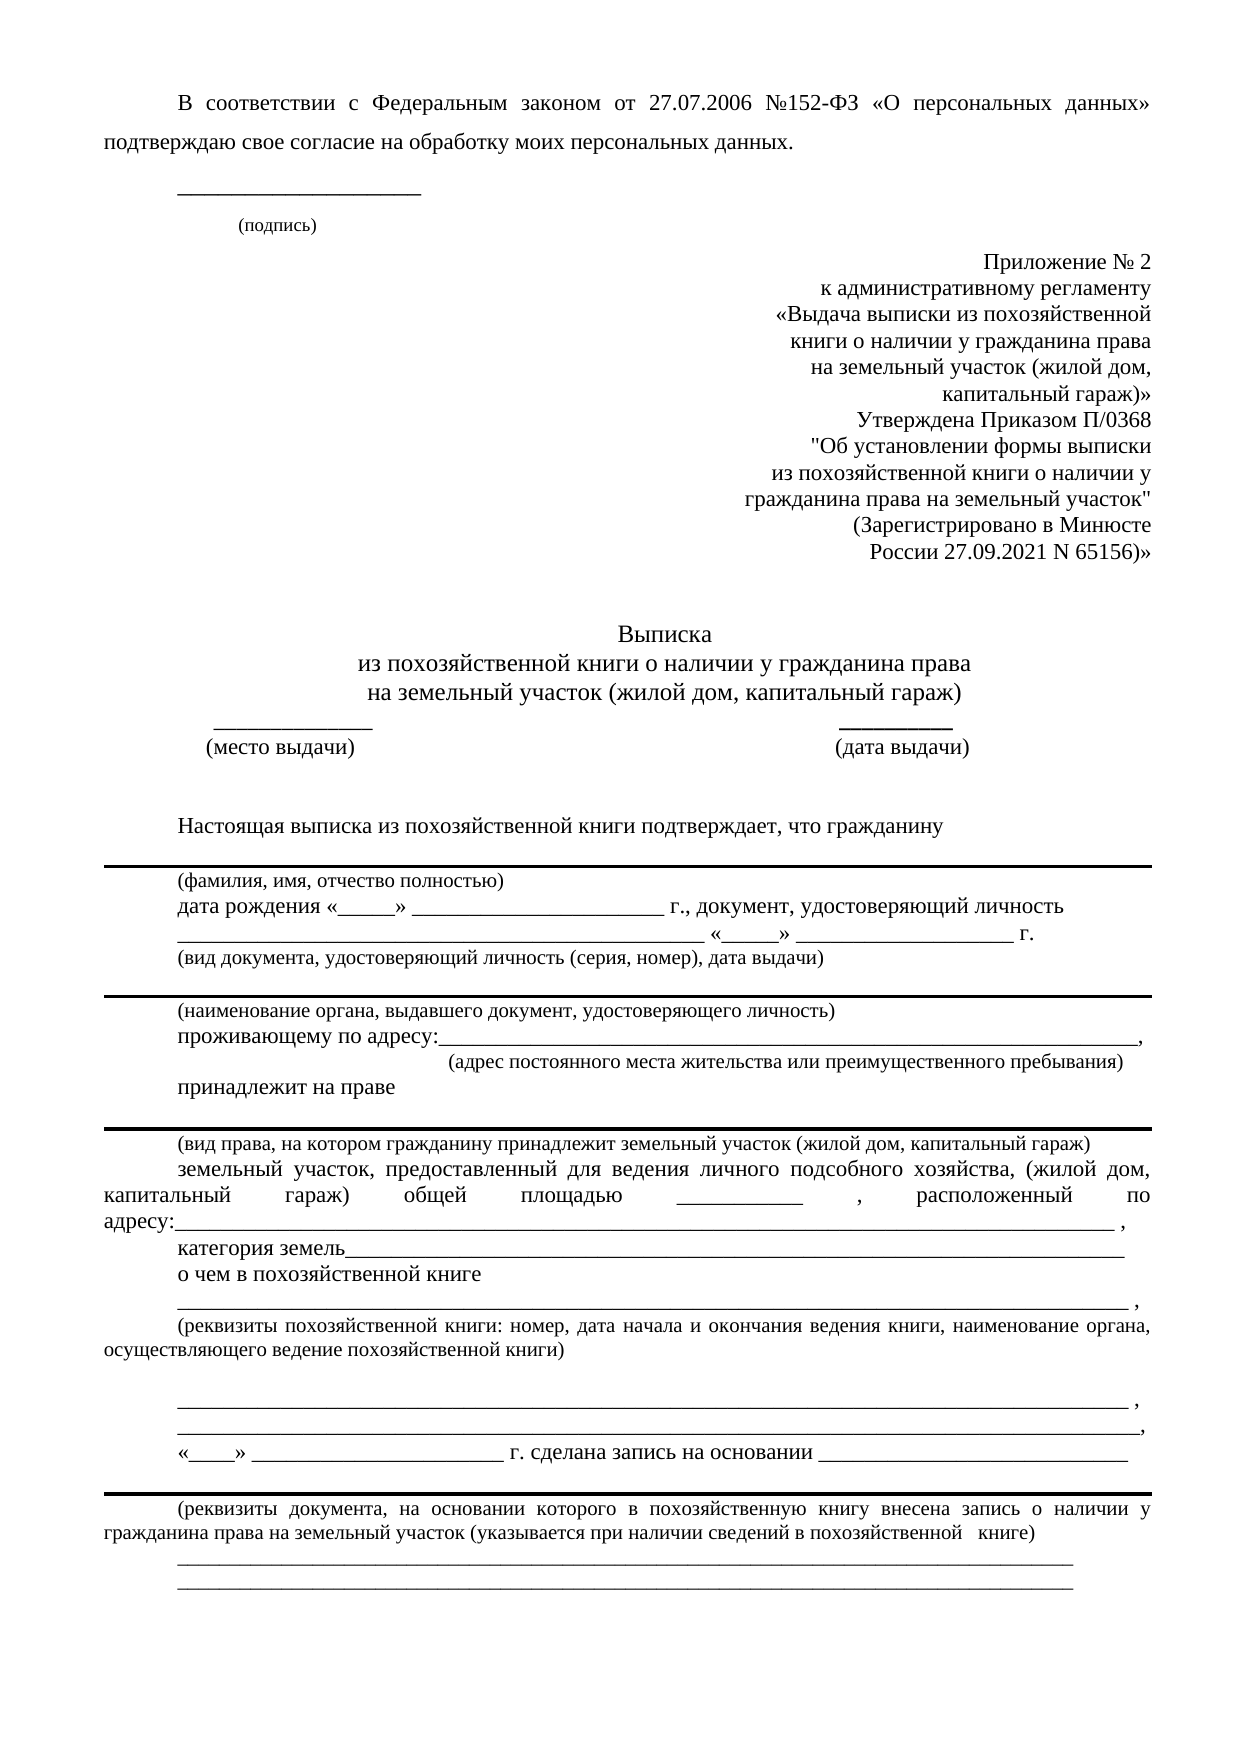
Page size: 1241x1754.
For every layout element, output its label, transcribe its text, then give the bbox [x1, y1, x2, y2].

text земельный участок, предоставленный для ведения личного подсобного хозяйства, (жилой дом, капитальный гараж) общей площадью ___________ , расположенный по адресу:__________________________________________________________________________________ , [103, 1155, 1152, 1234]
text на земельный участок (жилой дом, капитальный гараж) [103, 677, 1152, 705]
text (Зарегистрировано в Минюсте [103, 511, 1152, 538]
text В соответствии с Федеральным законом от 27.07.2006 №152-ФЗ «О персональных данных» подтверждаю свое согласие на обработку моих персональных данных. [103, 89, 1152, 154]
text (реквизиты похозяйственной книги: номер, дата начала и окончания ведения книги, наименование органа, осуществляющего ведение похозяйственной книги) [103, 1313, 1152, 1361]
text (адрес постоянного места жительства или преимущественного пребывания) [103, 1049, 1152, 1073]
text гражданина права на земельный участок" [103, 485, 1152, 511]
text Утверждена Приказом П/0368 [103, 406, 1152, 432]
text на земельный участок (жилой дом, [103, 353, 1152, 379]
text (наименование органа, выдавшего документ, удостоверяющего личность) [103, 998, 1152, 1022]
text из похозяйственной книги о наличии у [103, 459, 1152, 485]
text (реквизиты документа, на основании которого в похозяйственную книгу внесена запись о наличии у гражданина права на земельный участок (указывается при наличии сведений в похозяйственной книге) [103, 1496, 1152, 1544]
text принадлежит на праве [103, 1073, 1152, 1099]
text дата рождения «_____» ______________________ г., документ, удостоверяющий личность [103, 892, 1152, 918]
text Выписка [103, 619, 1152, 648]
text ___________________________________________________________________________________ , [103, 1385, 1152, 1411]
text (фамилия, имя, отчество полностью) [103, 868, 1152, 892]
text «____» ______________________ г. сделана запись на основании ___________________________ [103, 1438, 1152, 1464]
text "Об установлении формы выписки [103, 432, 1152, 459]
text (место выдачи) (дата выдачи) [103, 733, 1152, 760]
text капитальный гараж)» [103, 379, 1152, 406]
text России 27.09.2021 N 65156)» [103, 538, 1152, 564]
text категория земель____________________________________________________________________ [103, 1234, 1152, 1260]
text (вид права, на котором гражданину принадлежит земельный участок (жилой дом, капитальный гараж) [103, 1131, 1152, 1155]
text книги о наличии у гражданина права [103, 327, 1152, 353]
text Приложение № 2 [103, 248, 1152, 274]
text __________________ [103, 168, 1152, 199]
text ____________________________________________________________________________________, [103, 1411, 1152, 1438]
text «Выдача выписки из похозяйственной [103, 301, 1152, 327]
text ______________ __________ [103, 705, 1151, 733]
text ___________________________________________________________________________________ , [103, 1286, 1152, 1313]
text ______________________________________________________________________________________ [103, 1568, 1152, 1592]
text к административному регламенту [103, 274, 1152, 301]
text из похозяйственной книги о наличии у гражданина права [103, 648, 1152, 677]
text Настоящая выписка из похозяйственной книги подтверждает, что гражданину [103, 812, 1152, 839]
text ______________________________________________________________________________________ [103, 1544, 1152, 1568]
text о чем в похозяйственной книге [103, 1260, 1152, 1286]
text проживающему по адресу:_____________________________________________________________, [103, 1022, 1152, 1049]
text (подпись) [103, 214, 1152, 236]
text ______________________________________________ «_____» ___________________ г. [103, 918, 1152, 945]
text (вид документа, удостоверяющий личность (серия, номер), дата выдачи) [103, 945, 1152, 969]
